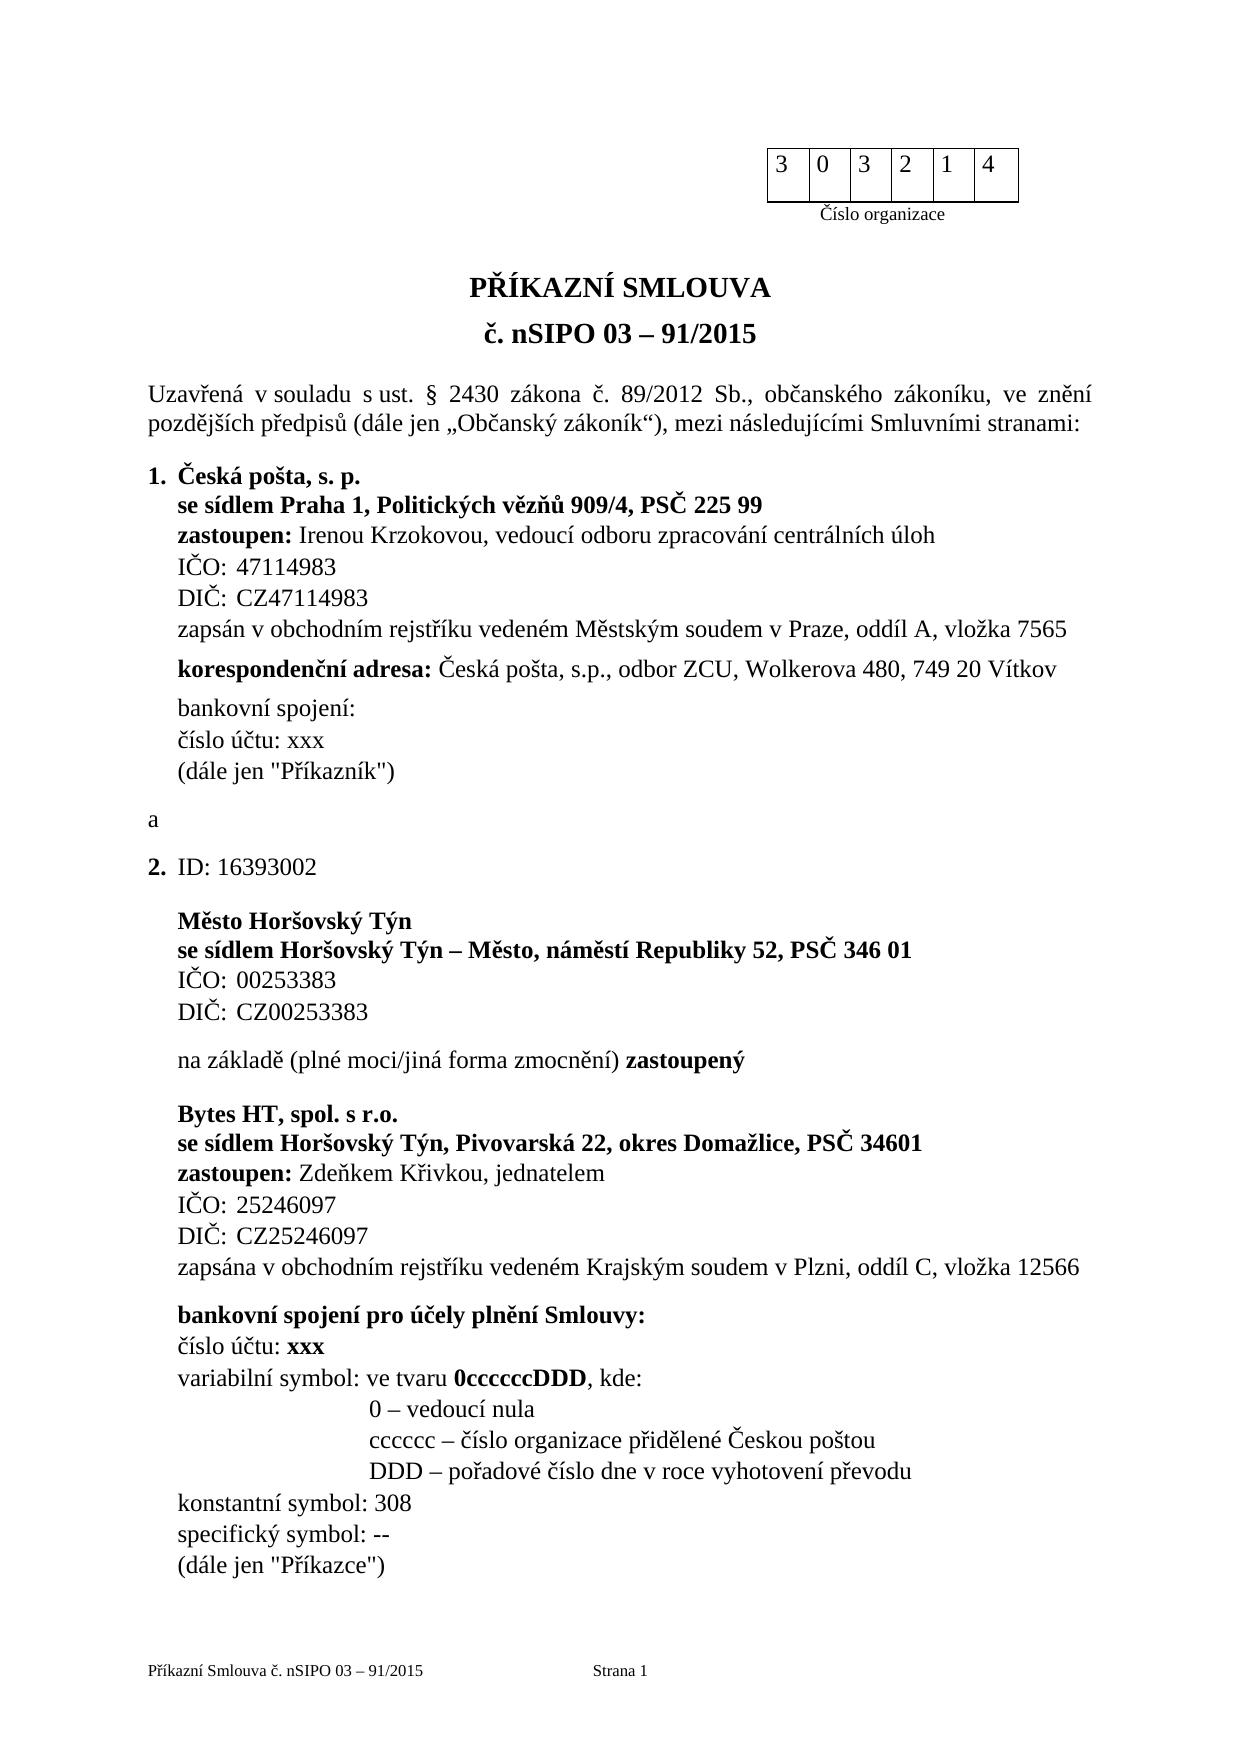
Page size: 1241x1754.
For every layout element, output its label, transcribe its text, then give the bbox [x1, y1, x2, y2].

text bankovní spojení: [177, 692, 1093, 723]
text variabilní symbol: ve tvaru 0ccccccDDD, kde: [177, 1361, 1093, 1392]
text Bytes HT, spol. s r.o. [177, 1099, 974, 1128]
text a [148, 802, 1093, 833]
table_header 2 [892, 149, 933, 201]
text na základě (plné moci/jiná forma zmocnění) zastoupený [177, 1043, 1093, 1074]
text Uzavřená v souladu s ust. § 2430 zákona č. 89/2012 Sb., občanského zákoníku, ve znění pozdějších předpisů (dále jen „Občanský zákoník“), mezi následujícími Smluvními stranami: [148, 379, 1093, 436]
text bankovní spojení pro účely plnění Smlouvy: [177, 1298, 1093, 1330]
text IČO: 47114983 [177, 550, 1093, 581]
text DIČ: CZ25246097 [177, 1219, 1093, 1251]
text se sídlem Horšovský Týn – Město, náměstí Republiky 52, PSČ 346 01 [148, 935, 1093, 964]
text se sídlem Horšovský Týn, Pivovarská 22, okres Domažlice, PSČ 34601 [148, 1128, 1093, 1157]
text zapsána v obchodním rejstříku vedeném Krajským soudem v Plzni, oddíl C, vložka 12566 [177, 1251, 1093, 1282]
text Město Horšovský Týn [148, 906, 974, 935]
table_header 3 [851, 149, 891, 201]
text korespondenční adresa: Česká pošta, s.p., odbor ZCU, Wolkerova 480, 749 20 Vítkov [177, 652, 1122, 683]
table_header 0 [810, 149, 850, 201]
text DIČ: CZ47114983 [177, 581, 1093, 613]
table_header 4 [975, 149, 1018, 201]
title PŘÍKAZNÍ Smlouva [148, 271, 1093, 304]
text 1. Česká pošta, s. p. [148, 461, 974, 490]
text číslo účtu: xxx [177, 723, 1093, 754]
text č. nSIPO 03 – 91/2015 [148, 317, 1093, 350]
text 0 – vedoucí nula cccccc – číslo organizace přidělené Českou poštou DDD – pořadové číslo dne v roce vyhotovení převodu konstantní symbol: 308 specifický symbol: -- [177, 1392, 1093, 1548]
text číslo účtu: xxx [177, 1330, 1093, 1361]
table_header 1 [934, 149, 974, 201]
text IČO: 00253383 [177, 964, 1093, 995]
text DIČ: CZ00253383 [177, 995, 1093, 1026]
text zastoupen: Zdeňkem Křivkou, jednatelem [177, 1157, 1093, 1188]
text se sídlem Praha 1, Politických vězňů 909/4, PSČ 225 99 [177, 490, 974, 519]
table_header 3 [768, 149, 809, 201]
text (dále jen "Příkazce") [148, 1548, 1093, 1580]
text zastoupen: Irenou Krzokovou, vedoucí odboru zpracování centrálních úloh [177, 519, 1093, 550]
text Číslo organizace [148, 202, 945, 224]
text IČO: 25246097 [177, 1188, 1093, 1219]
text 2. ID: 16393002 [148, 850, 1093, 881]
text (dále jen "Příkazník") [177, 754, 1093, 786]
text zapsán v obchodním rejstříku vedeném Městským soudem v Praze, oddíl A, vložka 7565 [177, 613, 1093, 644]
